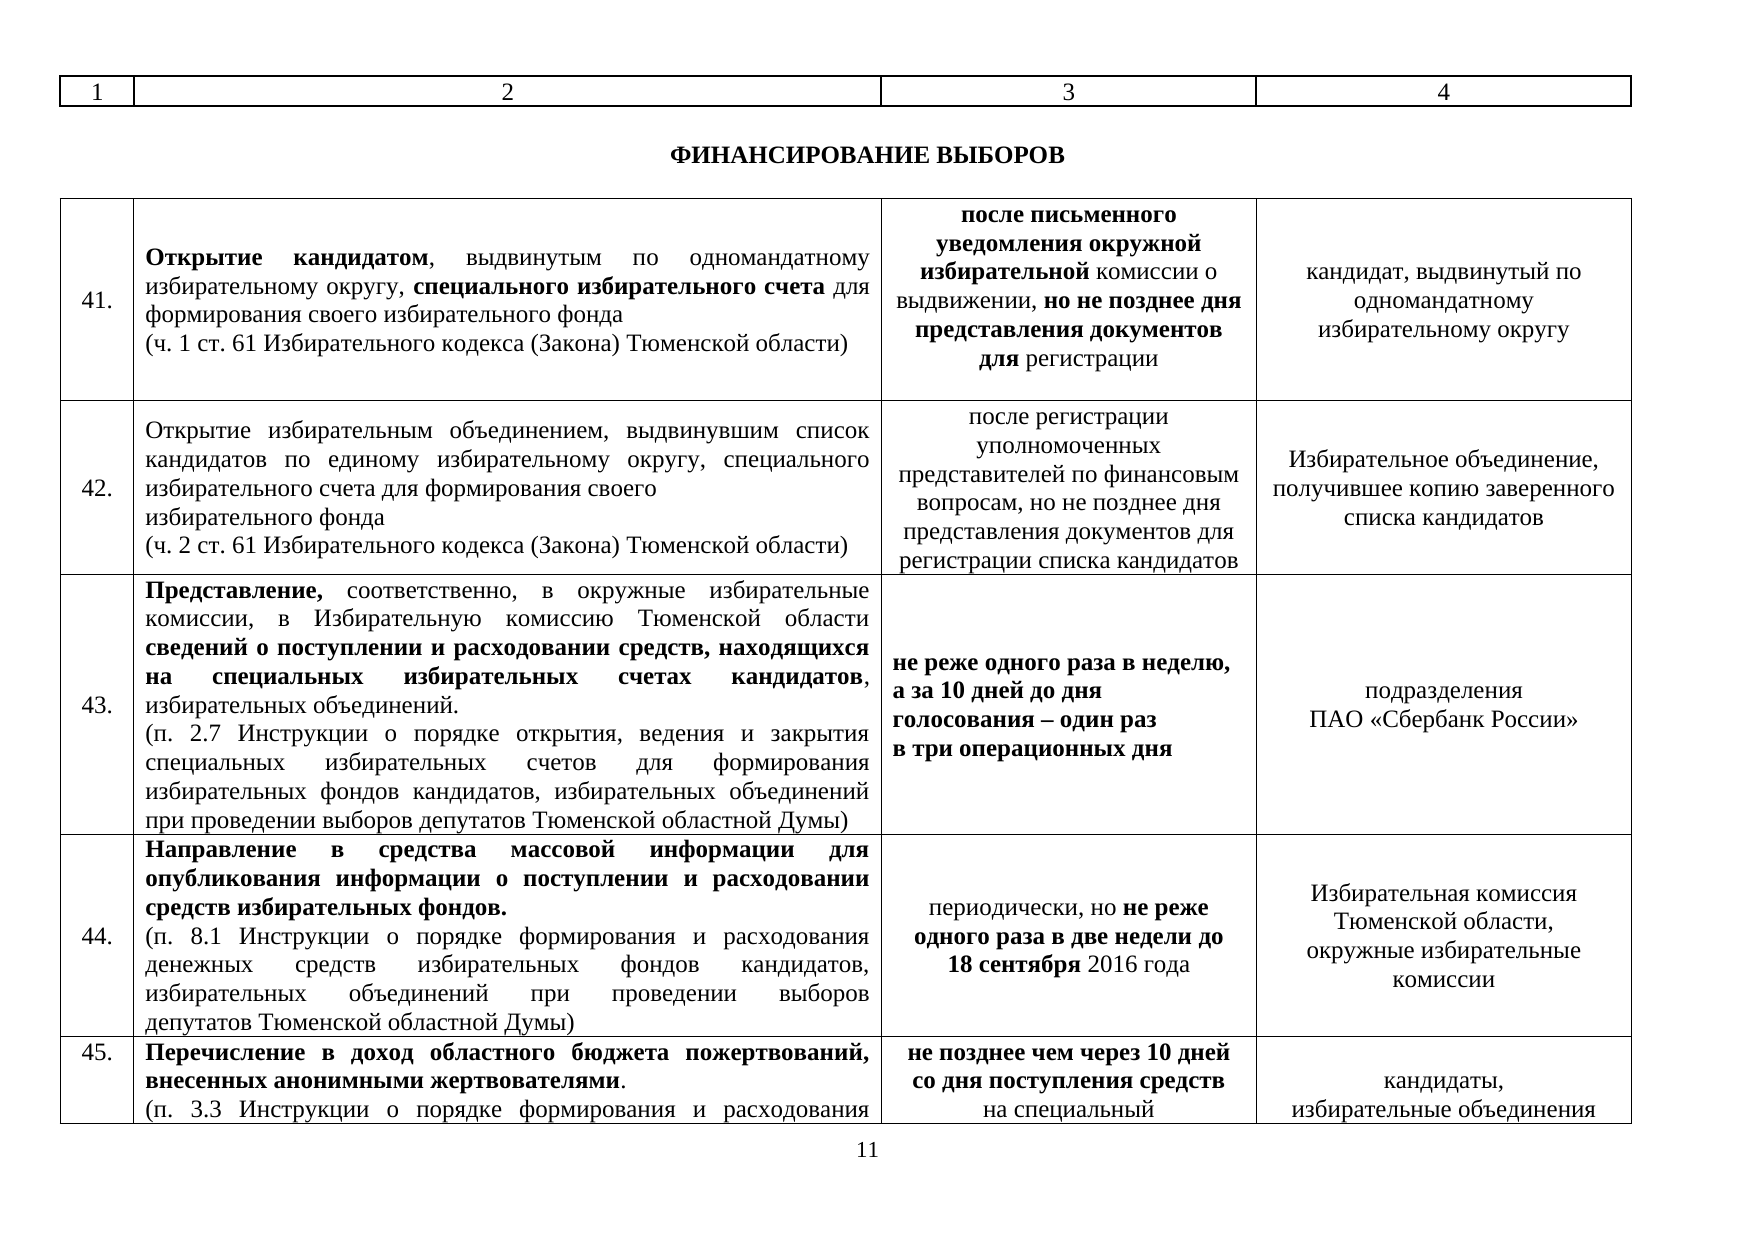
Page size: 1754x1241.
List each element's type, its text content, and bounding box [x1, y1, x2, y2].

table_cell Направление в средства массовой информации для опубликования информации о поступлении и расходовании средств избирательных фондов. (п. 8.1 Инструкции о порядке формирования и расходования денежных средств избирательных фондов кандидатов, избирательных объединений при проведении выборов депутатов Тюменской областной Думы) [134, 835, 881, 1036]
table_cell подразделения ПАО «Сбербанк России» [1257, 575, 1631, 833]
table_cell 43. [61, 575, 133, 833]
table_cell Избирательная комиссия Тюменской области, окружные избирательные комиссии [1257, 835, 1631, 1036]
table_header Открытие кандидатом, выдвинутым по одномандатному избирательному округу, специального избирательного счета для формирования своего избирательного фонда (ч. 1 ст. 61 Избирательного кодекса (Закона) Тюменской области) [134, 199, 881, 400]
table_cell Избирательное объединение, получившее копию заверенного списка кандидатов [1257, 401, 1631, 574]
table_cell Открытие избирательным объединением, выдвинувшим список кандидатов по единому избирательному округу, специального избирательного счета для формирования своего избирательного фонда (ч. 2 ст. 61 Избирательного кодекса (Закона) Тюменской области) [134, 401, 881, 574]
table_cell периодически, но не реже одного раза в две недели до 18 сентября 2016 года [882, 835, 1256, 1036]
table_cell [882, 1037, 1256, 1123]
table_cell не реже одного раза в неделю, а за 10 дней до дня голосования – один раз в три операционных дня [882, 575, 1256, 833]
text ФИНАНСИРОВАНИЕ ВЫБОРОВ [75, 140, 1659, 169]
table_header кандидат, выдвинутый по одномандатному избирательному округу [1257, 199, 1631, 400]
table_cell 42. [61, 401, 133, 574]
table_cell после регистрации уполномоченных представителей по финансовым вопросам, но не позднее дня представления документов для регистрации списка кандидатов [882, 401, 1256, 574]
table_cell Представление, соответственно, в окружные избирательные комиссии, в Избирательную комиссию Тюменской области сведений о поступлении и расходовании средств, находящихся на специальных избирательных счетах кандидатов, избирательных объединений. (п. 2.7 Инструкции о порядке открытия, ведения и закрытия специальных избирательных счетов для формирования избирательных фондов кандидатов, избирательных объединений при проведении выборов депутатов Тюменской областной Думы) [134, 575, 881, 833]
table_cell 45. [61, 1037, 133, 1123]
table_header 41. [61, 199, 133, 400]
table_cell 44. [61, 835, 133, 1036]
table_header после письменного уведомления окружной избирательной комиссии о выдвижении, но не позднее дня представления документов для регистрации [882, 199, 1256, 400]
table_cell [134, 1037, 881, 1123]
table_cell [1257, 1037, 1631, 1123]
